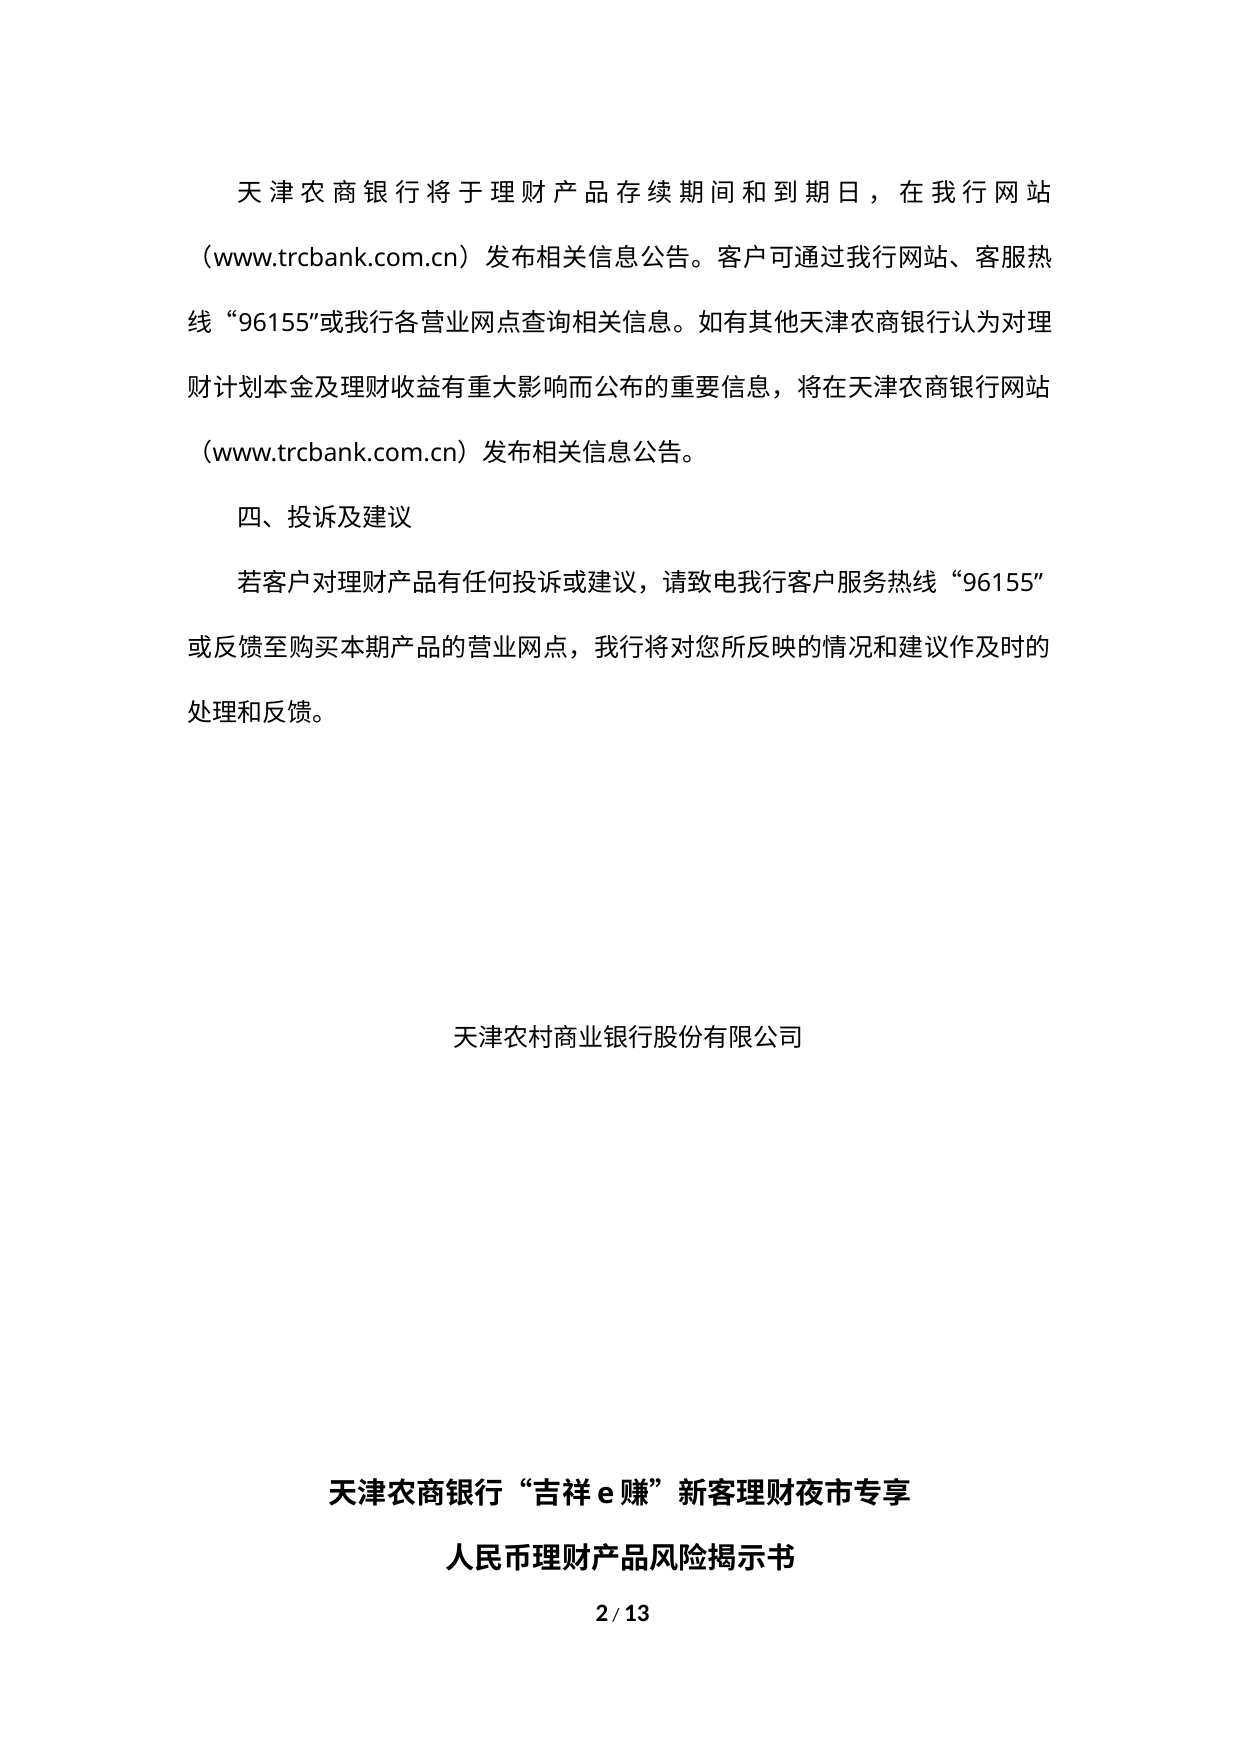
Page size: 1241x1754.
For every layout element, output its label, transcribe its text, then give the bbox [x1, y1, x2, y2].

text 天津农商银行将于理财产品存续期间和到期日，在我行网站（www.trcbank.com.cn）发布相关信息公告。客户可通过我行网站、客服热线“96155”或我行各营业网点查询相关信息。如有其他天津农商银行认为对理财计划本金及理财收益有重大影响而公布的重要信息，将在天津农商银行网站（www.trcbank.com.cn）发布相关信息公告。 [187, 158, 1053, 483]
text 天津农商银行“吉祥e赚”新客理财夜市专享 [187, 1458, 1053, 1523]
text 天津农村商业银行股份有限公司 [187, 1003, 1053, 1068]
text 人民币理财产品风险揭示书 [187, 1523, 1053, 1588]
text 四、投诉及建议 [187, 483, 1053, 548]
text 或反馈至购买本期产品的营业网点，我行将对您所反映的情况和建议作及时的处理和反馈。 [187, 613, 1053, 743]
text 若客户对理财产品有任何投诉或建议，请致电我行客户服务热线“96155” [187, 548, 1053, 613]
